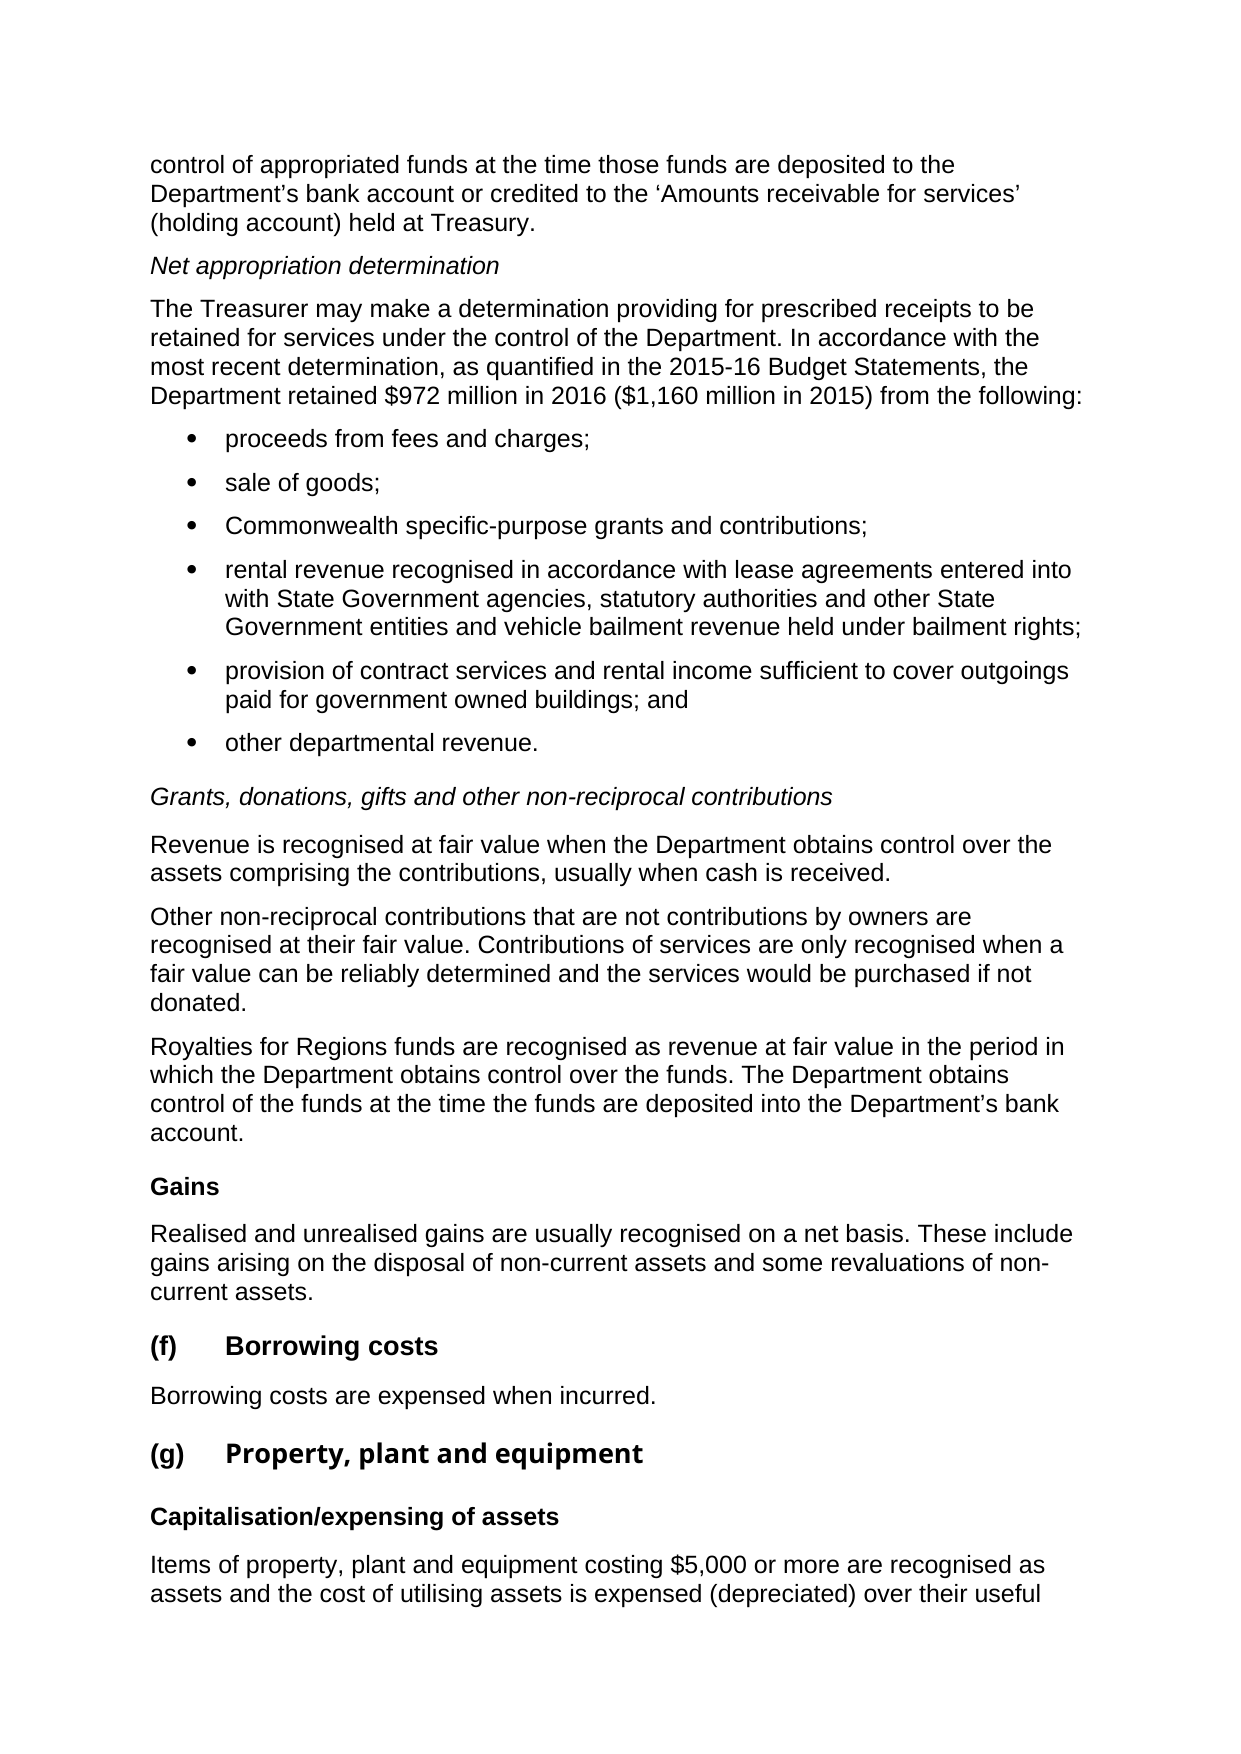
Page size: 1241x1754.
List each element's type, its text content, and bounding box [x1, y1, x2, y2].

text Net appropriation determination [150, 251, 1090, 280]
subtitle Gains [150, 1171, 1090, 1200]
subtitle Grants, donations, gifts and other non-reciprocal contributions [150, 782, 1090, 811]
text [150, 150, 1090, 236]
list Commonwealth specific-purpose grants and contributions; [187, 511, 1090, 540]
text Realised and unrealised gains are usually recognised on a net basis. These include gains arising on the disposal of non-current assets and some revaluations of non-current assets. [150, 1219, 1090, 1305]
text Royalties for Regions funds are recognised as revenue at fair value in the period in which the Department obtains control over the funds. The Department obtains control of the funds at the time the funds are deposited into the Department’s bank account. [150, 1031, 1090, 1146]
list proceeds from fees and charges; [187, 424, 1090, 453]
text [150, 1550, 1090, 1607]
text Borrowing costs are expensed when incurred. [150, 1381, 1090, 1410]
subtitle Capitalisation/expensing of assets [150, 1502, 1090, 1531]
subtitle (f) Borrowing costs [150, 1330, 1090, 1362]
text The Treasurer may make a determination providing for prescribed receipts to be retained for services under the control of the Department. In accordance with the most recent determination, as quantified in the 2015-16 Budget Statements, the Department retained $972 million in 2016 ($1,160 million in 2015) from the following: [150, 294, 1090, 409]
list provision of contract services and rental income sufficient to cover outgoings paid for government owned buildings; and [187, 656, 1090, 713]
text Revenue is recognised at fair value when the Department obtains control over the assets comprising the contributions, usually when cash is received. [150, 829, 1090, 887]
list rental revenue recognised in accordance with lease agreements entered into with State Government agencies, statutory authorities and other State Government entities and vehicle bailment revenue held under bailment rights; [187, 555, 1090, 641]
list other departmental revenue. [187, 728, 1090, 757]
list sale of goods; [187, 468, 1090, 496]
text Other non-reciprocal contributions that are not contributions by owners are recognised at their fair value. Contributions of services are only recognised when a fair value can be reliably determined and the services would be purchased if not donated. [150, 902, 1090, 1017]
subtitle (g) Property, plant and equipment [150, 1435, 1090, 1472]
